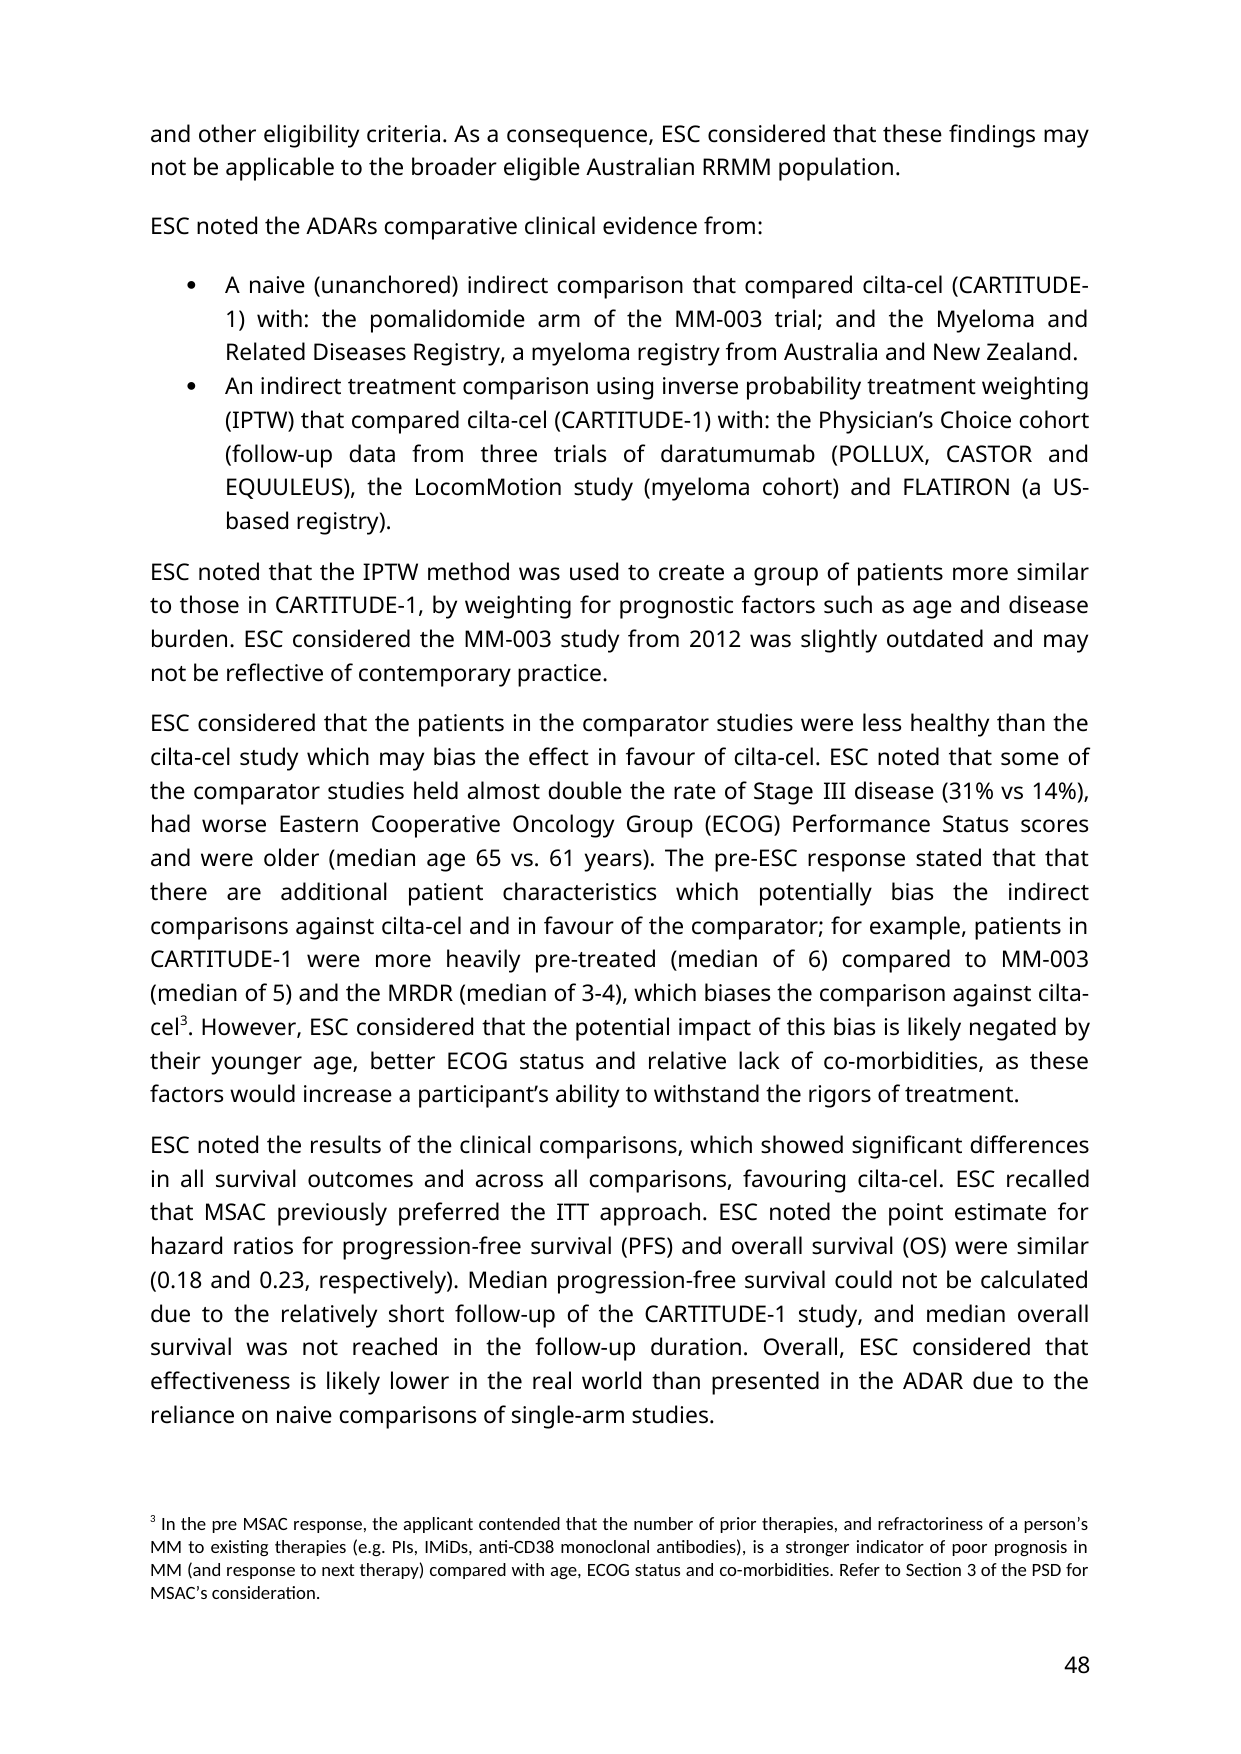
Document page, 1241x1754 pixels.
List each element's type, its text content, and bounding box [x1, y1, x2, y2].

text ESC noted that the IPTW method was used to create a group of patients more similar to those in CARTITUDE-1, by weighting for prognostic factors such as age and disease burden. ESC considered the MM-003 study from 2012 was slightly outdated and may not be reflective of contemporary practice. [150, 555, 1090, 688]
list An indirect treatment comparison using inverse probability treatment weighting (IPTW) that compared cilta-cel (CARTITUDE-1) with: the Physician’s Choice cohort (follow-up data from three trials of daratumumab (POLLUX, CASTOR and EQUULEUS), the LocomMotion study (myeloma cohort) and FLATIRON (a US-based registry). [187, 370, 1090, 536]
text ESC noted the results of the clinical comparisons, which showed significant differences in all survival outcomes and across all comparisons, favouring cilta-cel. ESC recalled that MSAC previously preferred the ITT approach. ESC noted the point estimate for hazard ratios for progression-free survival (PFS) and overall survival (OS) were similar (0.18 and 0.23, respectively). Median progression-free survival could not be calculated due to the relatively short follow-up of the CARTITUDE-1 study, and median overall survival was not reached in the follow-up duration. Overall, ESC considered that effectiveness is likely lower in the real world than presented in the ADAR due to the reliance on naive comparisons of single-arm studies. [150, 1129, 1090, 1430]
text ESC noted the ADARs comparative clinical evidence from: [150, 210, 1090, 241]
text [150, 117, 1090, 182]
text ESC considered that the patients in the comparator studies were less healthy than the cilta-cel study which may bias the effect in favour of cilta-cel. ESC noted that some of the comparator studies held almost double the rate of Stage III disease (31% vs 14%), had worse Eastern Cooperative Oncology Group (ECOG) Performance Status scores and were older (median age 65 vs. 61 years). The pre-ESC response stated that that there are additional patient characteristics which potentially bias the indirect comparisons against cilta-cel and in favour of the comparator; for example, patients in CARTITUDE-1 were more heavily pre-treated (median of 6) compared to MM-003 (median of 5) and the MRDR (median of 3-4), which biases the comparison against cilta-cel. However, ESC considered that the potential impact of this bias is likely negated by their younger age, better ECOG status and relative lack of co-morbidities, as these factors would increase a participant’s ability to withstand the rigors of treatment. [150, 707, 1090, 1109]
list A naive (unanchored) indirect comparison that compared cilta-cel (CARTITUDE-1) with: the pomalidomide arm of the MM-003 trial; and the Myeloma and Related Diseases Registry, a myeloma registry from Australia and New Zealand. [187, 269, 1090, 367]
